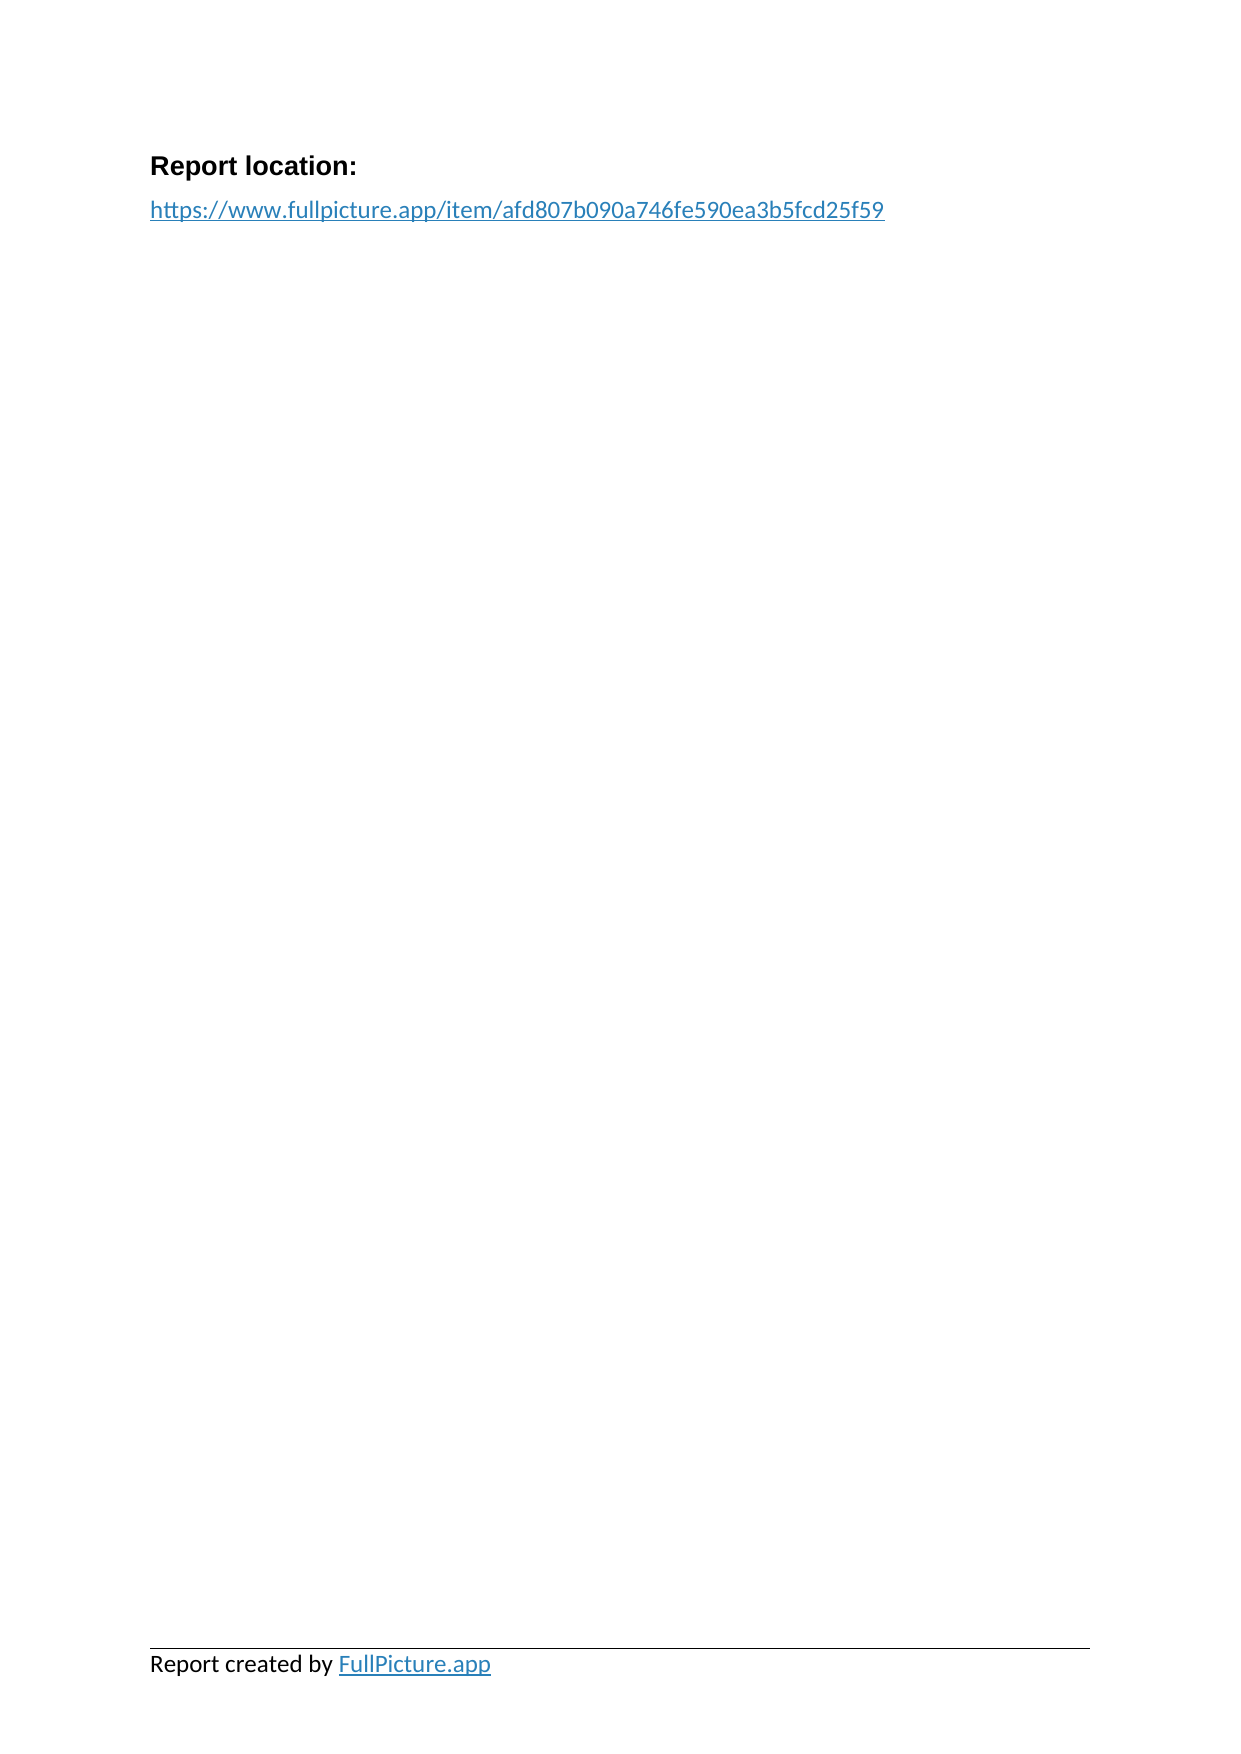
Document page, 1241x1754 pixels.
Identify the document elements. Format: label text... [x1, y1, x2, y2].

text https://www.fullpicture.app/item/afd807b090a746fe590ea3b5fcd25f59 [150, 194, 1090, 224]
subtitle Report location: [150, 150, 1090, 181]
